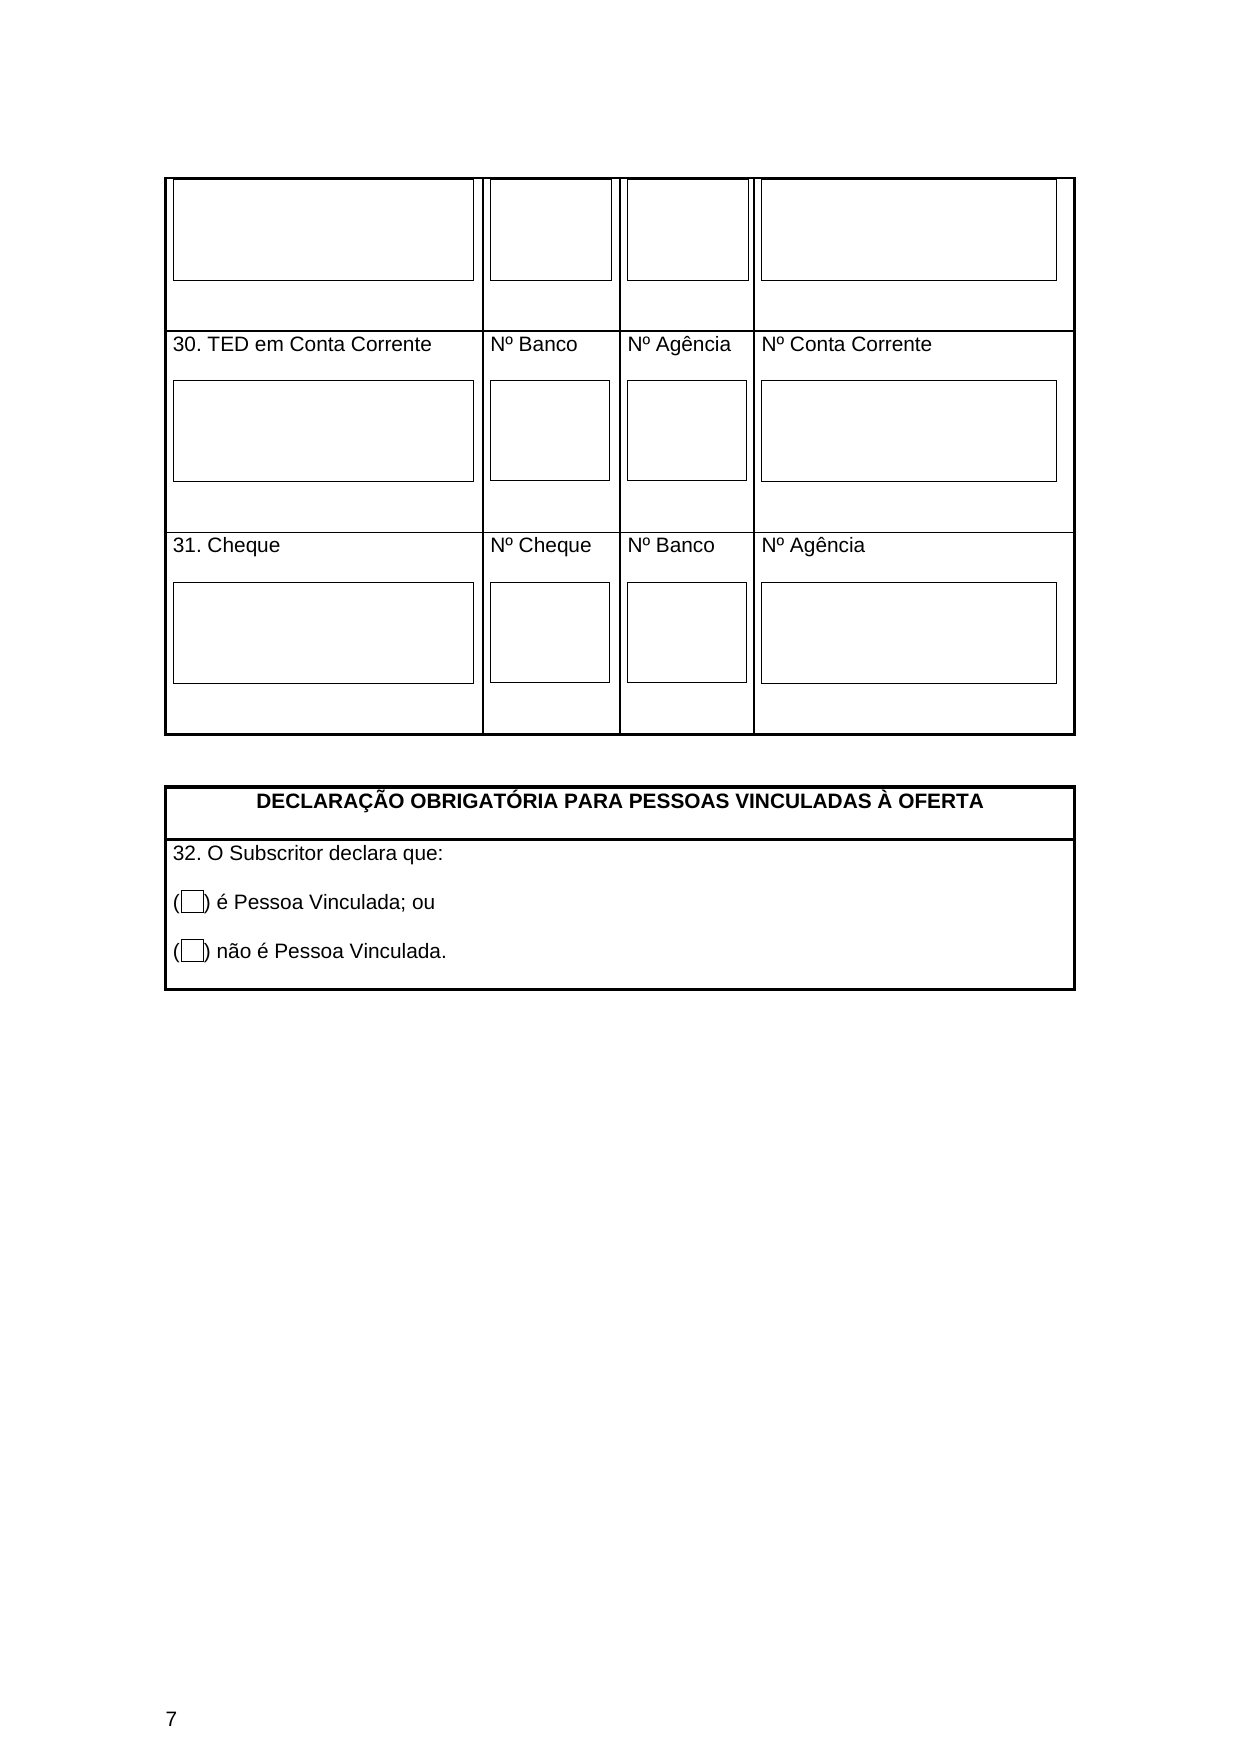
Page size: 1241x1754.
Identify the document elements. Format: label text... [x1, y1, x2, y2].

table_cell Nº Banco [621, 533, 753, 733]
table_cell Nº Conta Corrente [755, 332, 1073, 532]
table_cell 32. O Subscritor declara que: () é Pessoa Vinculada; ou () não é Pessoa Vinculada. [167, 841, 1073, 987]
table_header DECLARAÇÃO OBRIGATÓRIA PARA PESSOAS VINCULADAS À OFERTA [167, 789, 1073, 837]
table_cell Nº Banco [484, 332, 619, 532]
table_cell Nº Conta Corrente [755, 179, 1073, 330]
table_cell Nº Banco [484, 179, 619, 330]
table_cell Nº Agência [621, 332, 753, 532]
table_cell 31. Cheque [167, 533, 482, 733]
table_cell Nº Agência [755, 533, 1073, 733]
table_cell 30. TED em Conta Corrente [167, 332, 482, 532]
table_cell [167, 179, 482, 330]
table_cell Nº Agência [621, 179, 753, 330]
table_cell Nº Cheque [484, 533, 619, 733]
